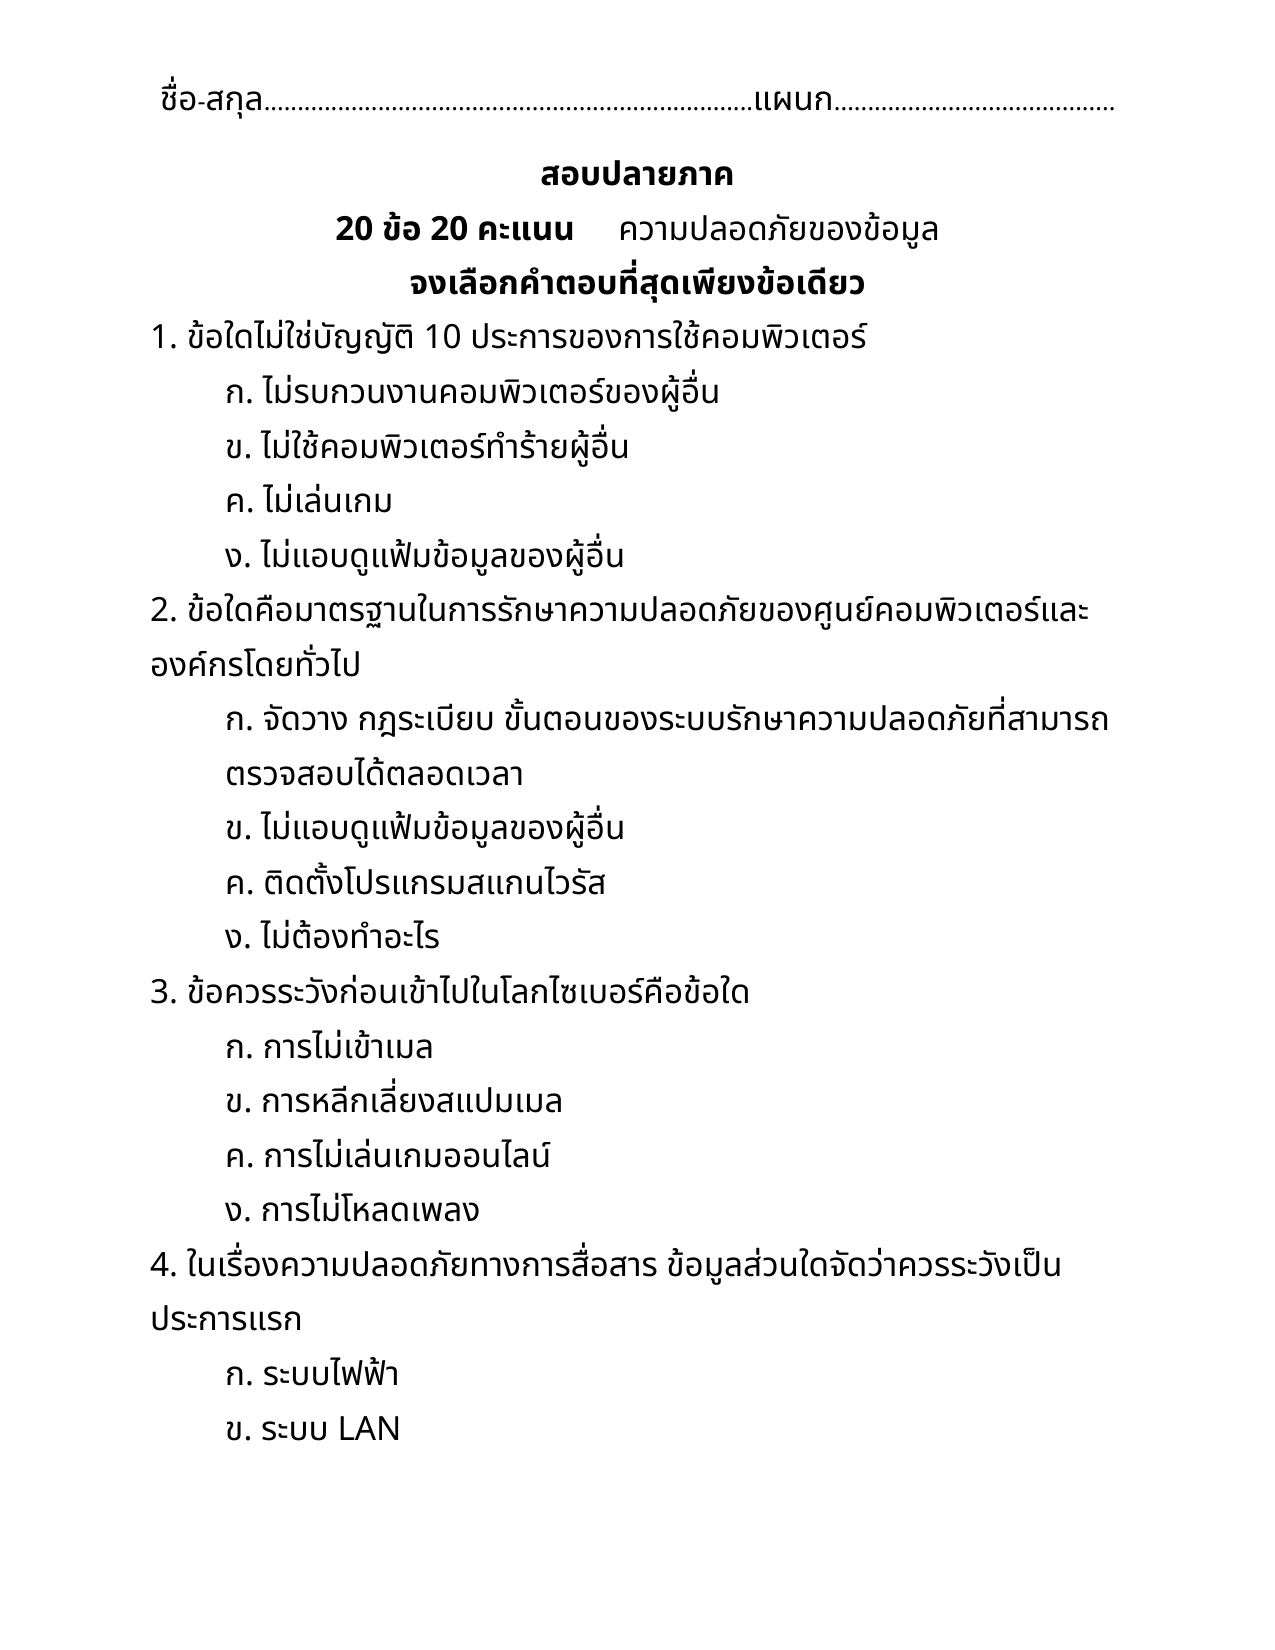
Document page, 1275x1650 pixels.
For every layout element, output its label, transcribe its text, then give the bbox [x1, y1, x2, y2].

subtitle ง. การไม่โหลดเพลง [225, 1186, 1125, 1237]
subtitle ข. ไม่ใช้คอมพิวเตอร์ทำร้ายผู้อื่น [225, 422, 1125, 473]
subtitle ก. การไม่เข้าเมล [225, 1022, 1125, 1073]
subtitle จงเลือกคำตอบที่สุดเพียงข้อเดียว [150, 259, 1125, 309]
subtitle ค. ไม่เล่นเกม [225, 477, 1125, 528]
subtitle ก. จัดวาง กฎระเบียบ ขั้นตอนของระบบรักษาความปลอดภัยที่สามารถตรวจสอบได้ตลอดเวลา [225, 695, 1125, 800]
subtitle 3. ข้อควรระวังก่อนเข้าไปในโลกไซเบอร์คือข้อใด [150, 968, 1125, 1018]
subtitle ก. ไม่รบกวนงานคอมพิวเตอร์ของผู้อื่น [225, 368, 1125, 418]
subtitle ข. ไม่แอบดูแฟ้มข้อมูลของผู้อื่น [225, 804, 1125, 855]
subtitle ค. ติดตั้งโปรแกรมสแกนไวรัส [225, 859, 1125, 909]
subtitle ก. ระบบไฟฟ้า [225, 1350, 1125, 1400]
subtitle ข. ระบบ LAN [225, 1404, 1125, 1455]
subtitle สอบปลายภาค [150, 150, 1125, 200]
subtitle ง. ไม่ต้องทำอะไร [225, 913, 1125, 964]
subtitle 20 ข้อ 20 คะแนน ความปลอดภัยของข้อมูล [150, 204, 1125, 255]
subtitle 1. ข้อใดไม่ใช่บัญญัติ 10 ประการของการใช้คอมพิวเตอร์ [150, 313, 1125, 364]
subtitle ข. การหลีกเลี่ยงสแปมเมล [225, 1077, 1125, 1128]
subtitle ค. การไม่เล่นเกมออนไลน์ [225, 1132, 1125, 1182]
subtitle 4. ในเรื่องความปลอดภัยทางการสื่อสาร ข้อมูลส่วนใดจัดว่าควรระวังเป็นประการแรก [150, 1241, 1125, 1346]
subtitle ง. ไม่แอบดูแฟ้มข้อมูลของผู้อื่น [225, 532, 1125, 582]
subtitle 2. ข้อใดคือมาตรฐานในการรักษาความปลอดภัยของศูนย์คอมพิวเตอร์และองค์กรโดยทั่วไป [150, 586, 1125, 691]
